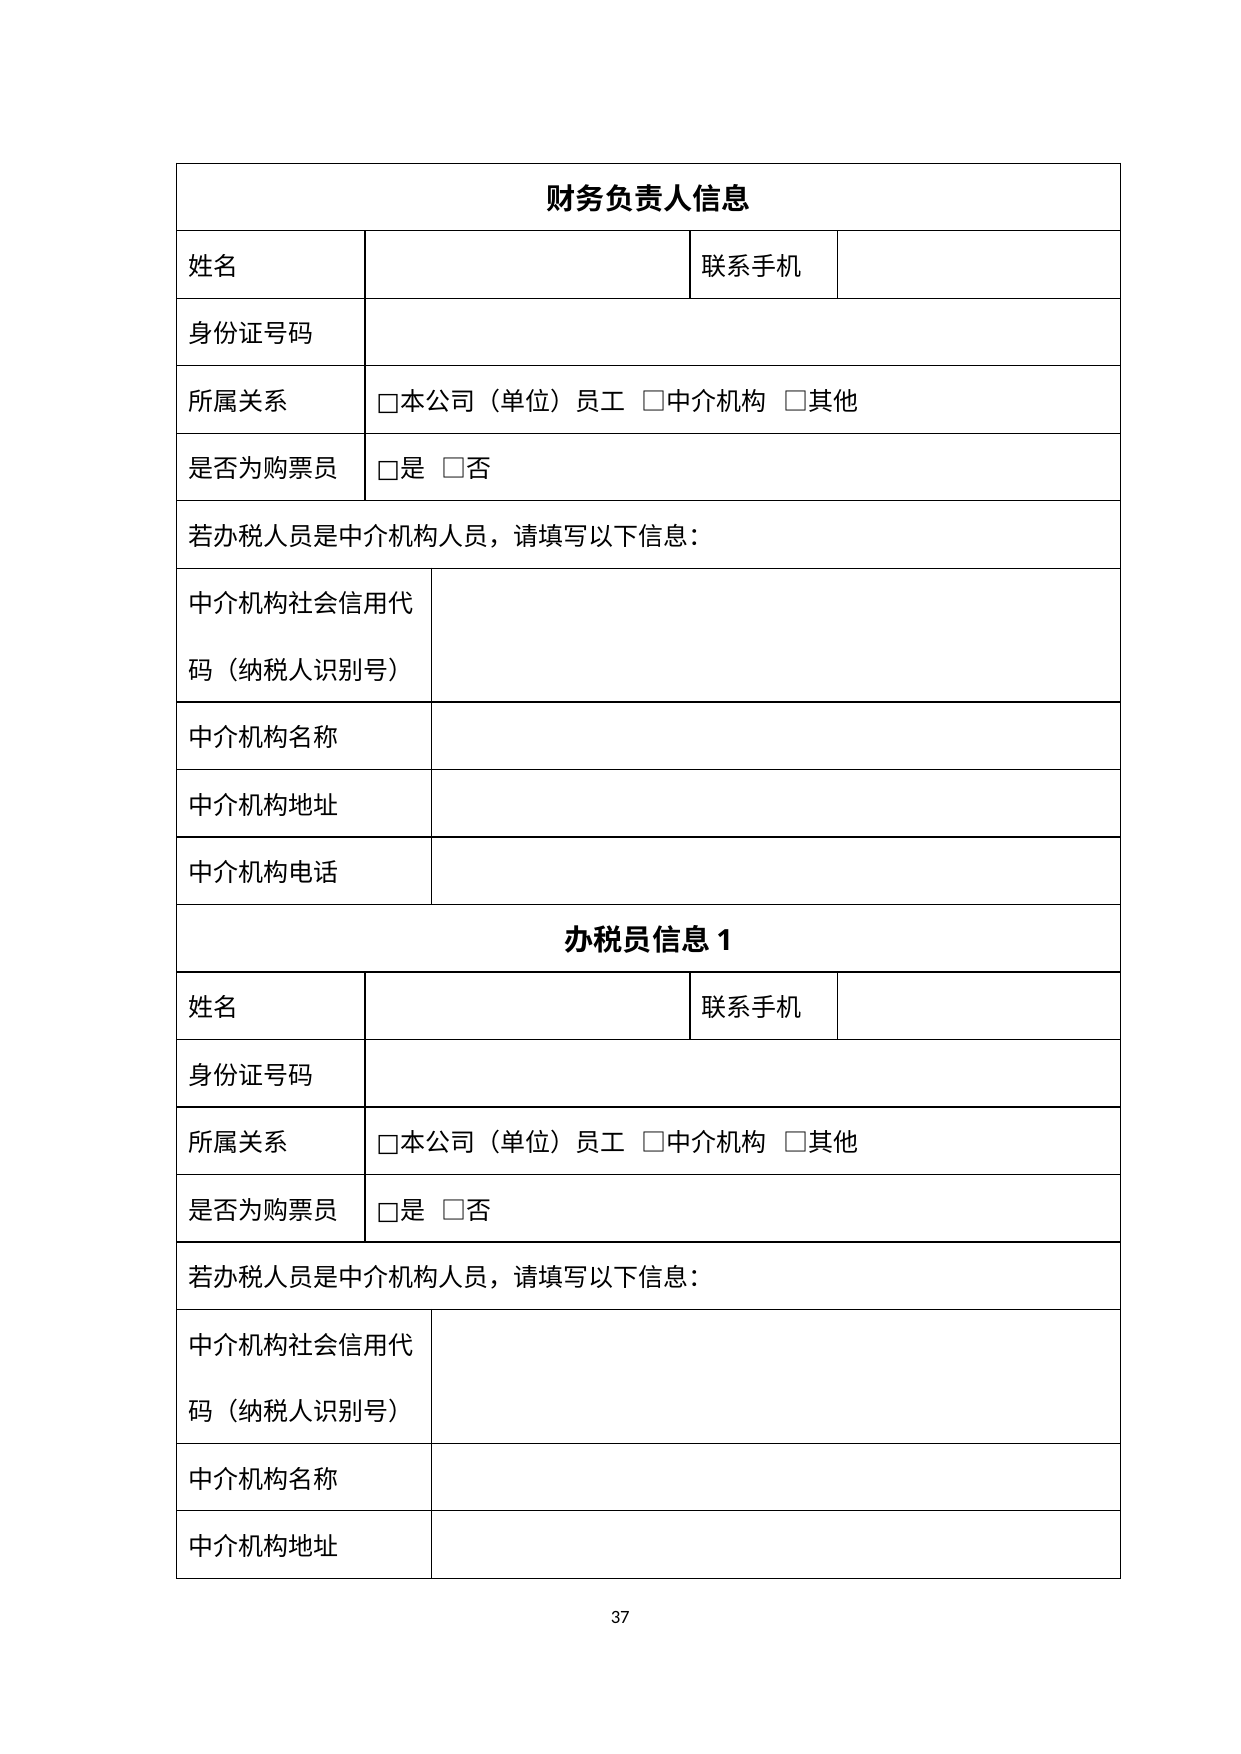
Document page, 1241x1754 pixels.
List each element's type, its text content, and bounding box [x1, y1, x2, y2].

table_cell [366, 231, 689, 297]
table_cell 中介机构地址 [177, 770, 431, 836]
table_cell □是 □否 [366, 1175, 1120, 1241]
table_cell 是否为购票员 [177, 1175, 364, 1241]
table_cell 中介机构社会信用代码（纳税人识别号） [177, 1310, 431, 1443]
table_cell 联系手机 [691, 231, 837, 297]
table_cell [432, 838, 1120, 904]
table_cell [366, 1040, 1120, 1106]
table_cell [432, 1511, 1120, 1578]
table_cell 若办税人员是中介机构人员，请填写以下信息： [177, 501, 1120, 567]
table_cell □本公司（单位）员工 □中介机构 □其他 [366, 366, 1120, 432]
table_cell [432, 1444, 1120, 1510]
table_cell [366, 973, 689, 1039]
table_cell 身份证号码 [177, 299, 364, 365]
table_cell [838, 231, 1120, 297]
table_cell □本公司（单位）员工 □中介机构 □其他 [366, 1108, 1120, 1174]
table_cell [432, 569, 1120, 701]
table_cell 姓名 [177, 231, 364, 297]
table_cell 中介机构社会信用代码（纳税人识别号） [177, 569, 431, 701]
table_cell 所属关系 [177, 1108, 364, 1174]
table_cell 联系手机 [691, 973, 837, 1039]
table_cell [432, 770, 1120, 836]
table_cell 是否为购票员 [177, 434, 364, 500]
table_cell [432, 703, 1120, 769]
table_cell [838, 973, 1120, 1039]
table_cell 中介机构地址 [177, 1511, 431, 1578]
table_cell 中介机构名称 [177, 1444, 431, 1510]
table_cell 身份证号码 [177, 1040, 364, 1106]
table_cell 中介机构电话 [177, 838, 431, 904]
table_cell [432, 1310, 1120, 1443]
table_cell 所属关系 [177, 366, 364, 432]
table_cell □是 □否 [366, 434, 1120, 500]
table_cell 姓名 [177, 973, 364, 1039]
table_cell 办税员信息1 [177, 905, 1120, 971]
table_cell 若办税人员是中介机构人员，请填写以下信息： [177, 1243, 1120, 1309]
table_cell 中介机构名称 [177, 703, 431, 769]
table_cell [366, 299, 1120, 365]
table_cell 财务负责人信息 [177, 164, 1120, 230]
